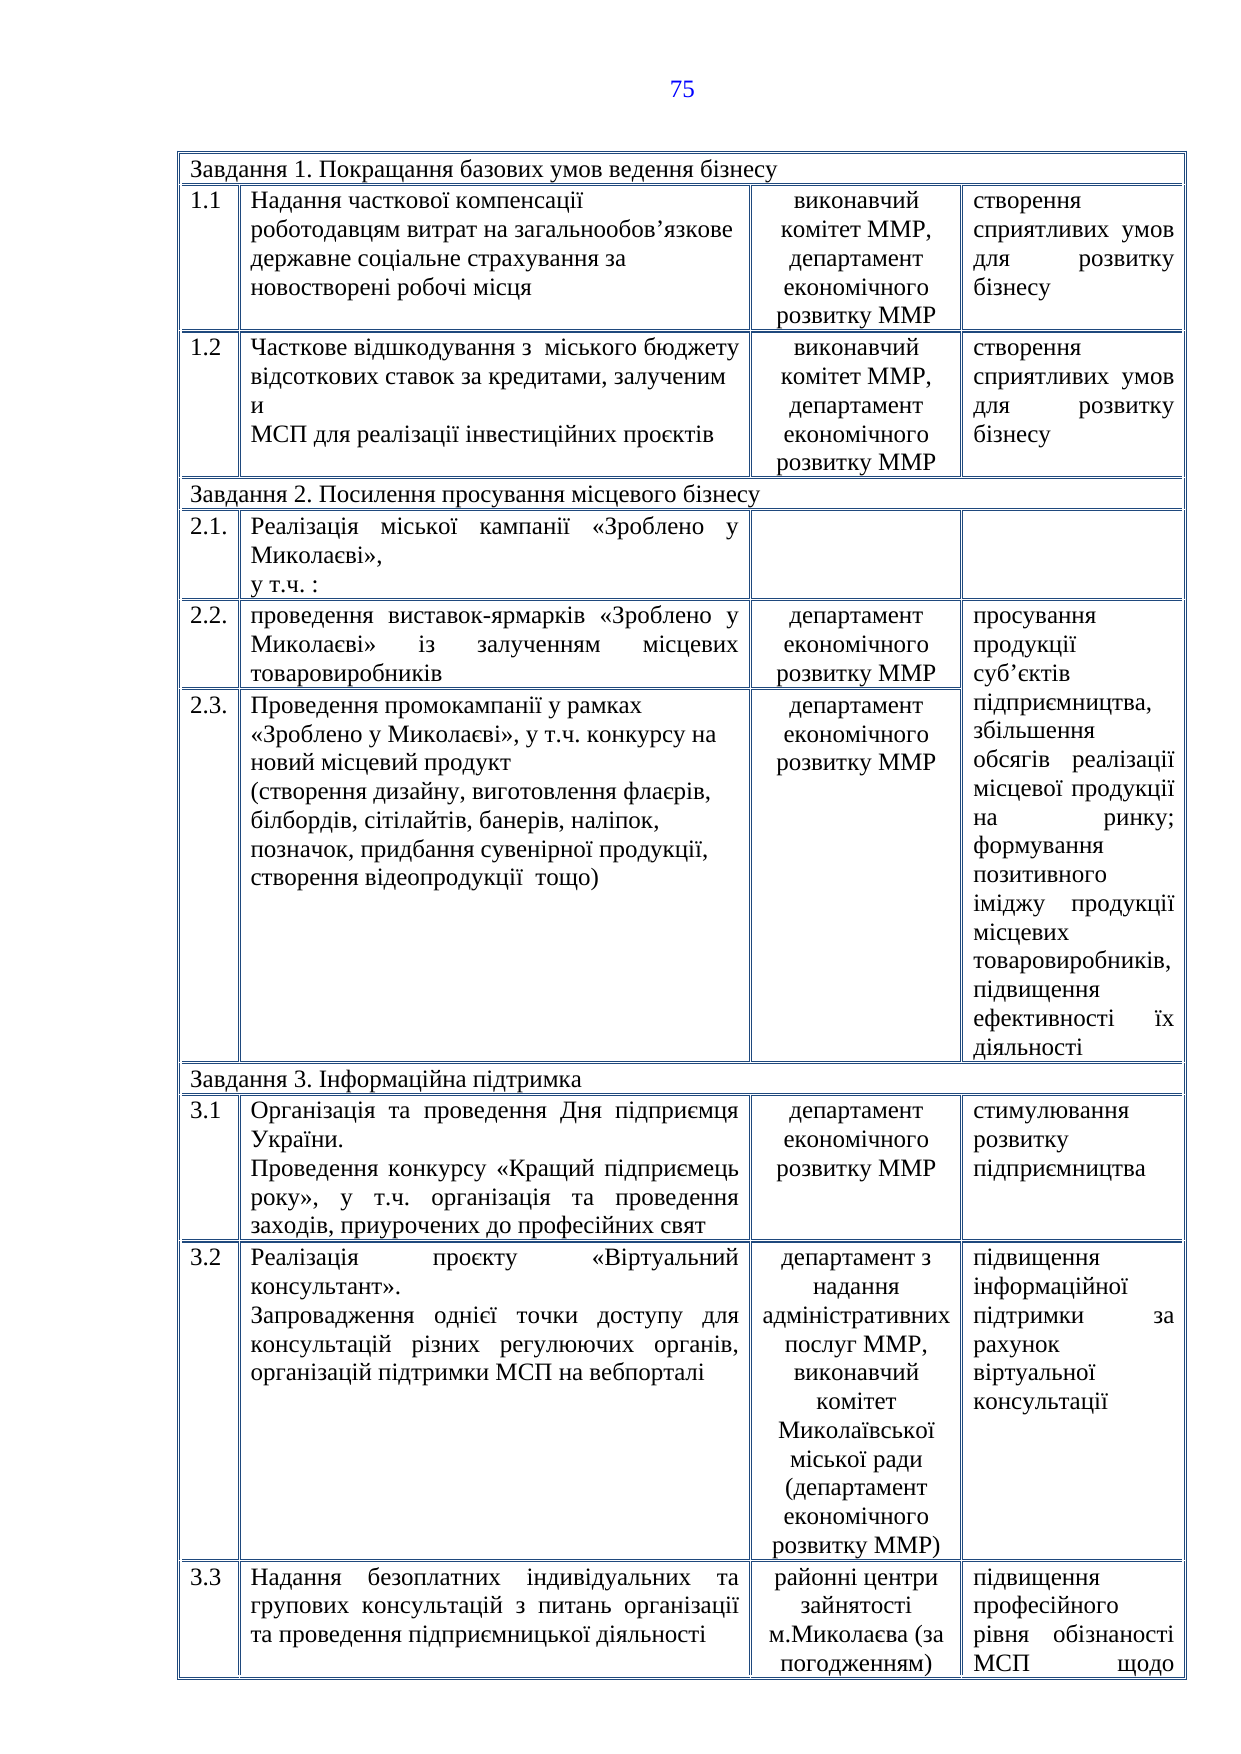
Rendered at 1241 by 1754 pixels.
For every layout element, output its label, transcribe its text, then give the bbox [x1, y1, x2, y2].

table_cell [962, 508, 1186, 597]
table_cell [962, 1559, 1184, 1677]
table_cell Реалізація міської кампанії «Зроблено у Миколаєві», у т.ч. : [241, 511, 749, 597]
table_cell 1.2 [179, 329, 239, 476]
table_cell департамент економічного розвитку ММР [752, 690, 960, 1061]
table_cell Надання часткової компенсації роботодавцям витрат на загальнообов’язкове державне соціальне страхування за новостворені робочі місця [241, 186, 749, 329]
table_cell департамент економічного розвитку ММР [752, 601, 960, 687]
table_cell створення сприятливих умов для розвитку бізнесу [963, 183, 1184, 329]
table_cell департамент з надання адміністративних послуг ММР, виконавчий комітет Миколаївської міської ради (департамент економічного розвитку ММР) [752, 1243, 960, 1559]
table_cell Завдання 2. Посилення просування місцевого бізнесу [179, 476, 1186, 508]
table_cell [752, 511, 960, 597]
table_cell 3.3 [180, 1559, 239, 1677]
table_cell підвищення інформаційної підтримки за рахунок віртуальної консультації [962, 1239, 1186, 1559]
table_cell стимулювання розвитку підприємництва [963, 1093, 1184, 1239]
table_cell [750, 1559, 962, 1677]
table_cell Завдання 1. Покращання базових умов ведення бізнесу [180, 154, 1184, 182]
table_cell 2.3. [180, 687, 238, 1061]
table_cell 1.1 [180, 183, 238, 329]
table_cell Завдання 3. Інформаційна підтримка [180, 1061, 1184, 1092]
table_cell виконавчий комітет ММР, департамент економічного розвитку ММР [752, 186, 960, 329]
table_cell Часткове відшкодування з міського бюджету відсоткових ставок за кредитами, залученими МСП для реалізації інвестиційних проєктів [241, 333, 749, 476]
table_cell 2.2. [180, 598, 238, 687]
table_cell виконавчий комітет ММР, департамент економічного розвитку ММР [752, 333, 960, 476]
table_cell 3.1 [180, 1093, 238, 1239]
table_cell Організація та проведення Дня підприємця України. Проведення конкурсу «Кращий підприємець року», у т.ч. організація та проведення заходів, приурочених до професійних свят [241, 1096, 749, 1239]
table_cell Реалізація проєкту «Віртуальний консультант». Запровадження однієї точки доступу для консультацій різних регулюючих органів, організацій підтримки МСП на вебпорталі [241, 1243, 749, 1559]
table_cell просування продукції суб’єктів підприємництва, збільшення обсягів реалізації місцевої продукції на ринку; формування позитивного іміджу продукції місцевих товаровиробників, підвищення ефективності їх діяльності [963, 598, 1184, 1061]
table_cell Проведення промокампанії у рамках «Зроблено у Миколаєві», у т.ч. конкурсу на новий місцевий продукт (створення дизайну, виготовлення флаєрів, білбордів, сітілайтів, банерів, наліпок, позначок, придбання сувенірної продукції, створення відеопродукції тощо) [241, 690, 749, 1061]
table_cell 3.2 [179, 1239, 239, 1559]
table_cell департамент економічного розвитку ММР [752, 1096, 960, 1239]
table_cell створення сприятливих умов для розвитку бізнесу [962, 329, 1186, 476]
table_cell 2.1. [179, 508, 239, 597]
table_cell проведення виставок-ярмарків «Зроблено у Миколаєві» із залученням місцевих товаровиробників [241, 601, 749, 687]
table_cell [239, 1562, 750, 1677]
